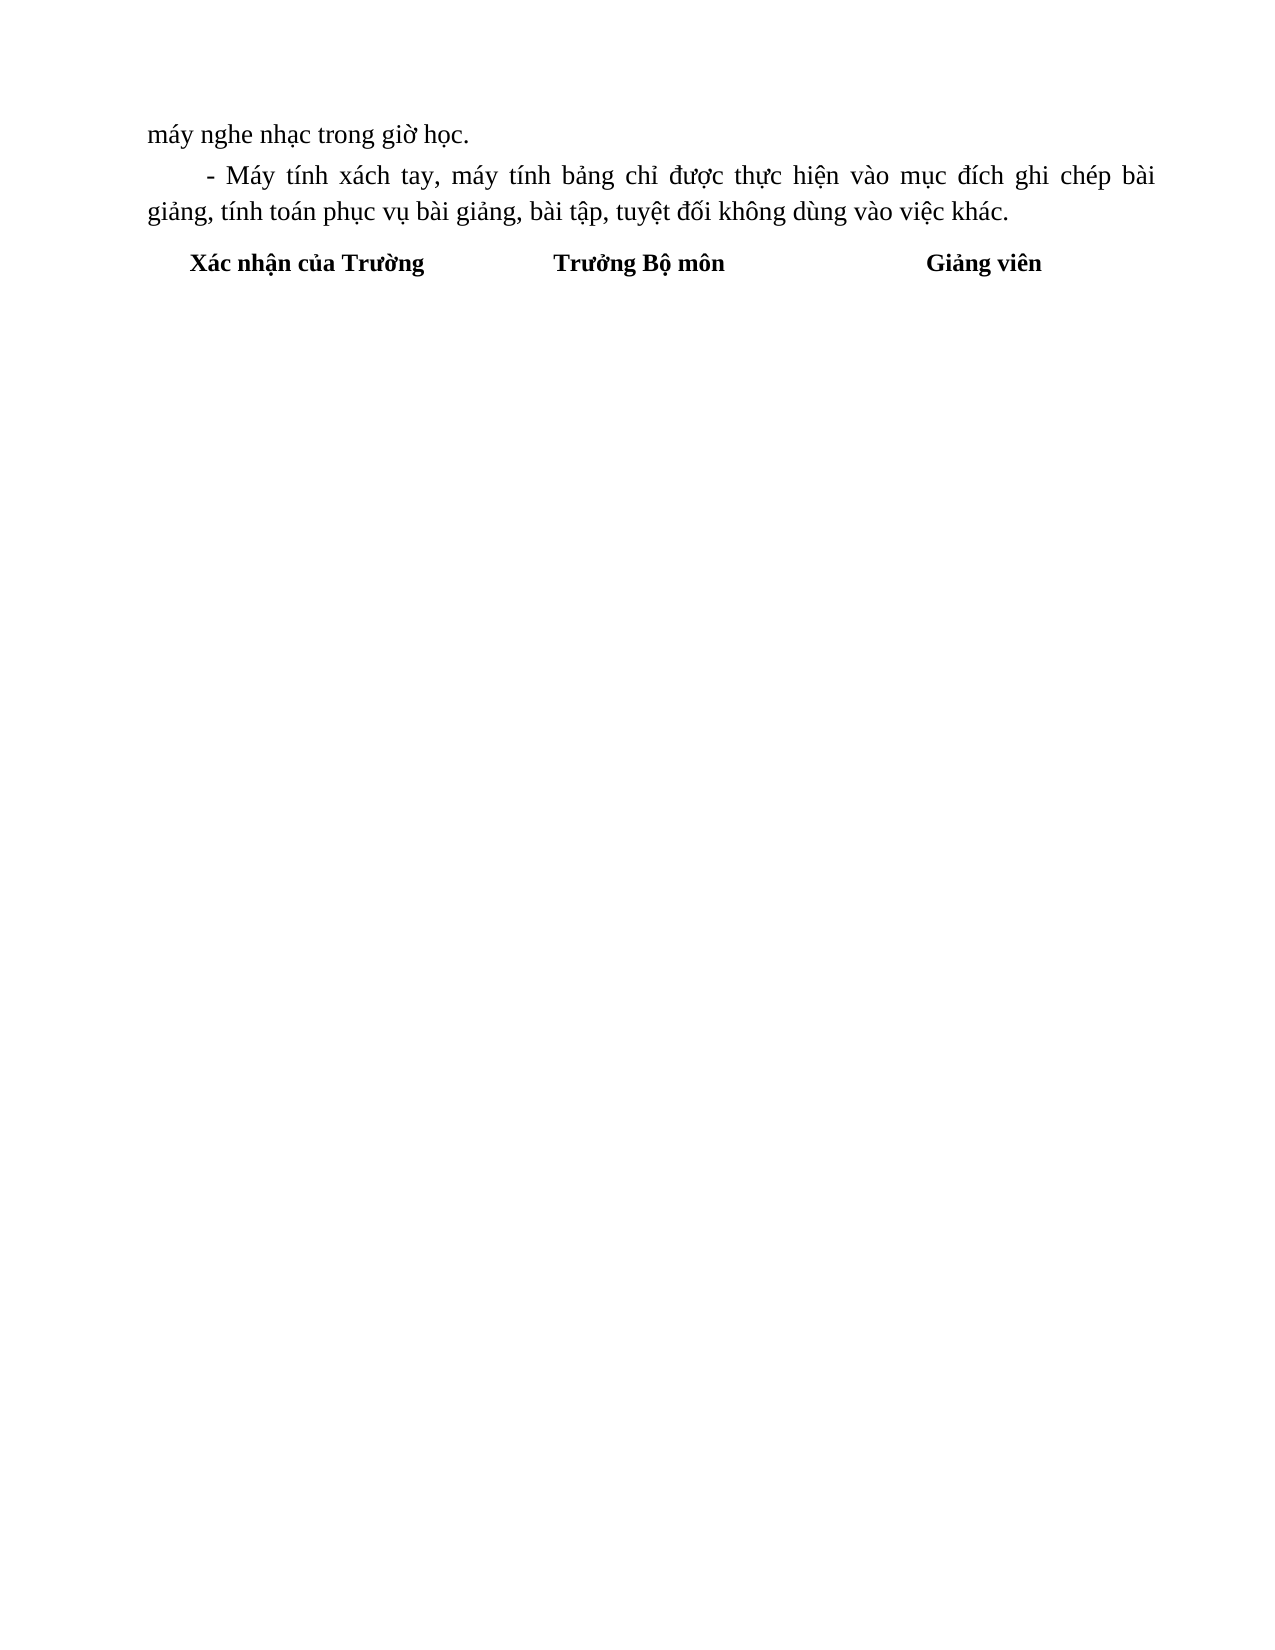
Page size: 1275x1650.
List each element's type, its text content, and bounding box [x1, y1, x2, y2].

table_header Xác nhận của Trường [147, 236, 467, 359]
text - Máy tính xách tay, máy tính bảng chỉ được thực hiện vào mục đích ghi chép bài giảng, tính toán phục vụ bài giảng, bài tập, tuyệt đối không dùng vào việc khác. [147, 159, 1156, 226]
table_header Trưởng Bộ môn [467, 236, 811, 359]
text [147, 118, 1156, 150]
table_header Giảng viên [811, 236, 1156, 359]
